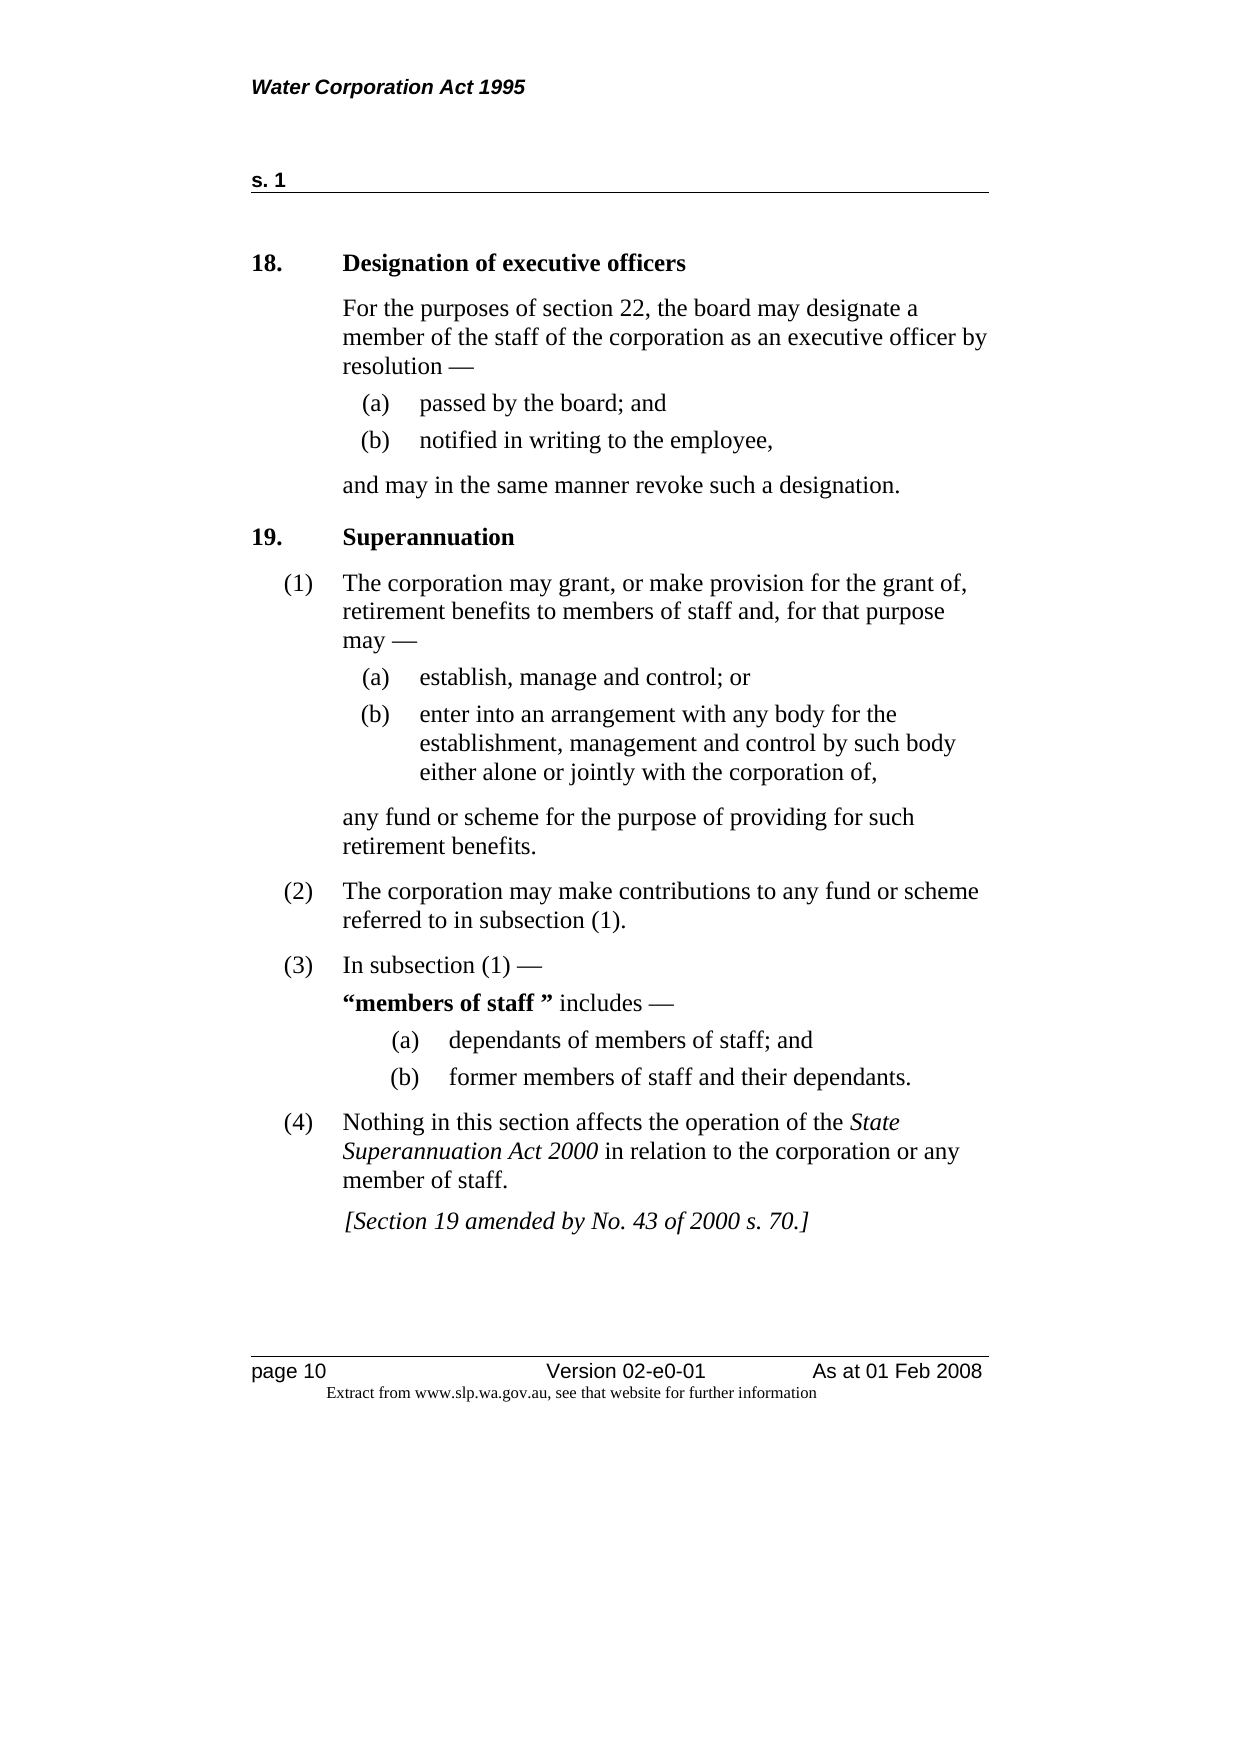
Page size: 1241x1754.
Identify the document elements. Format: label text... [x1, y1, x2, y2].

text (1) The corporation may grant, or make provision for the grant of, retirement benefits to members of staff and, for that purpose may — [251, 568, 989, 654]
subtitle 19. Superannuation [251, 522, 989, 551]
text (b) enter into an arrangement with any body for the establishment, management and control by such body either alone or jointly with the corporation of, [251, 699, 989, 786]
text For the purposes of section 22, the board may designate a member of the staff of the corporation as an executive officer by resolution — [251, 293, 989, 380]
text any fund or scheme for the purpose of providing for such retirement benefits. [251, 802, 989, 860]
subtitle 18. Designation of executive officers [251, 248, 989, 277]
text “members of staff ” includes — [251, 988, 989, 1016]
text (b) former members of staff and their dependants. [251, 1062, 989, 1091]
text and may in the same manner revoke such a designation. [251, 471, 989, 499]
text (a) establish, manage and control; or [251, 662, 989, 691]
text (4) Nothing in this section affects the operation of the State Superannuation Act 2000 in relation to the corporation or any member of staff. [251, 1107, 989, 1193]
text (b) notified in writing to the employee, [251, 425, 989, 454]
text (a) dependants of members of staff; and [251, 1025, 989, 1053]
text (2) The corporation may make contributions to any fund or scheme referred to in subsection (1). [251, 876, 989, 934]
text [Section 19 amended by No. 43 of 2000 s. 70.] [251, 1206, 989, 1235]
text (3) In subsection (1) — [251, 951, 989, 979]
text (a) passed by the board; and [251, 388, 989, 417]
